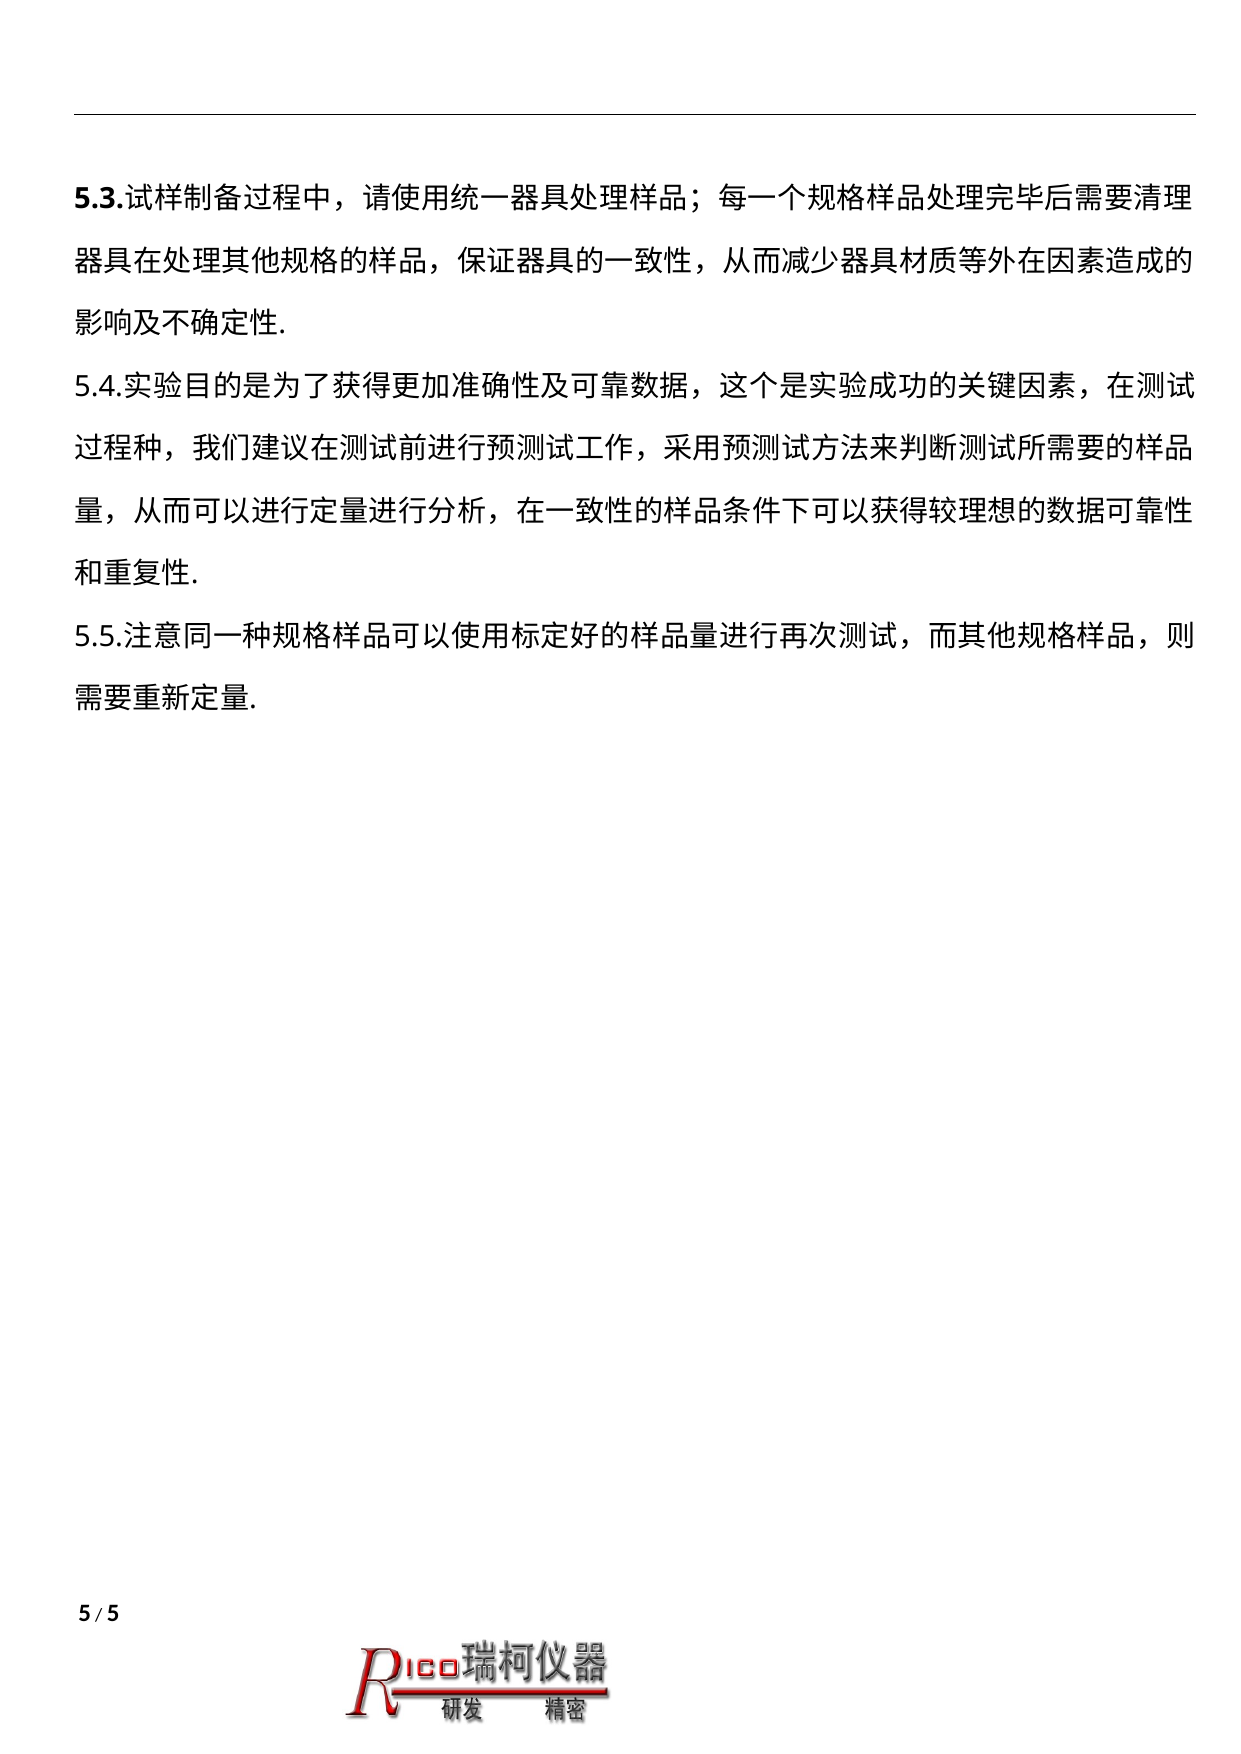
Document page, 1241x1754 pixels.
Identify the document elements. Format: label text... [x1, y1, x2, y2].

text 5.4.实验目的是为了获得更加准确性及可靠数据，这个是实验成功的关键因素，在测试过程种，我们建议在测试前进行预测试工作，采用预测试方法来判断测试所需要的样品量，从而可以进行定量进行分析，在一致性的样品条件下可以获得较理想的数据可靠性和重复性. [74, 346, 1196, 596]
text 5.3.试样制备过程中，请使用统一器具处理样品；每一个规格样品处理完毕后需要清理器具在处理其他规格的样品，保证器具的一致性，从而减少器具材质等外在因素造成的影响及不确定性. [74, 158, 1196, 346]
text 5.5.注意同一种规格样品可以使用标定好的样品量进行再次测试，而其他规格样品，则需要重新定量. [74, 596, 1196, 721]
picture [342, 1634, 616, 1730]
